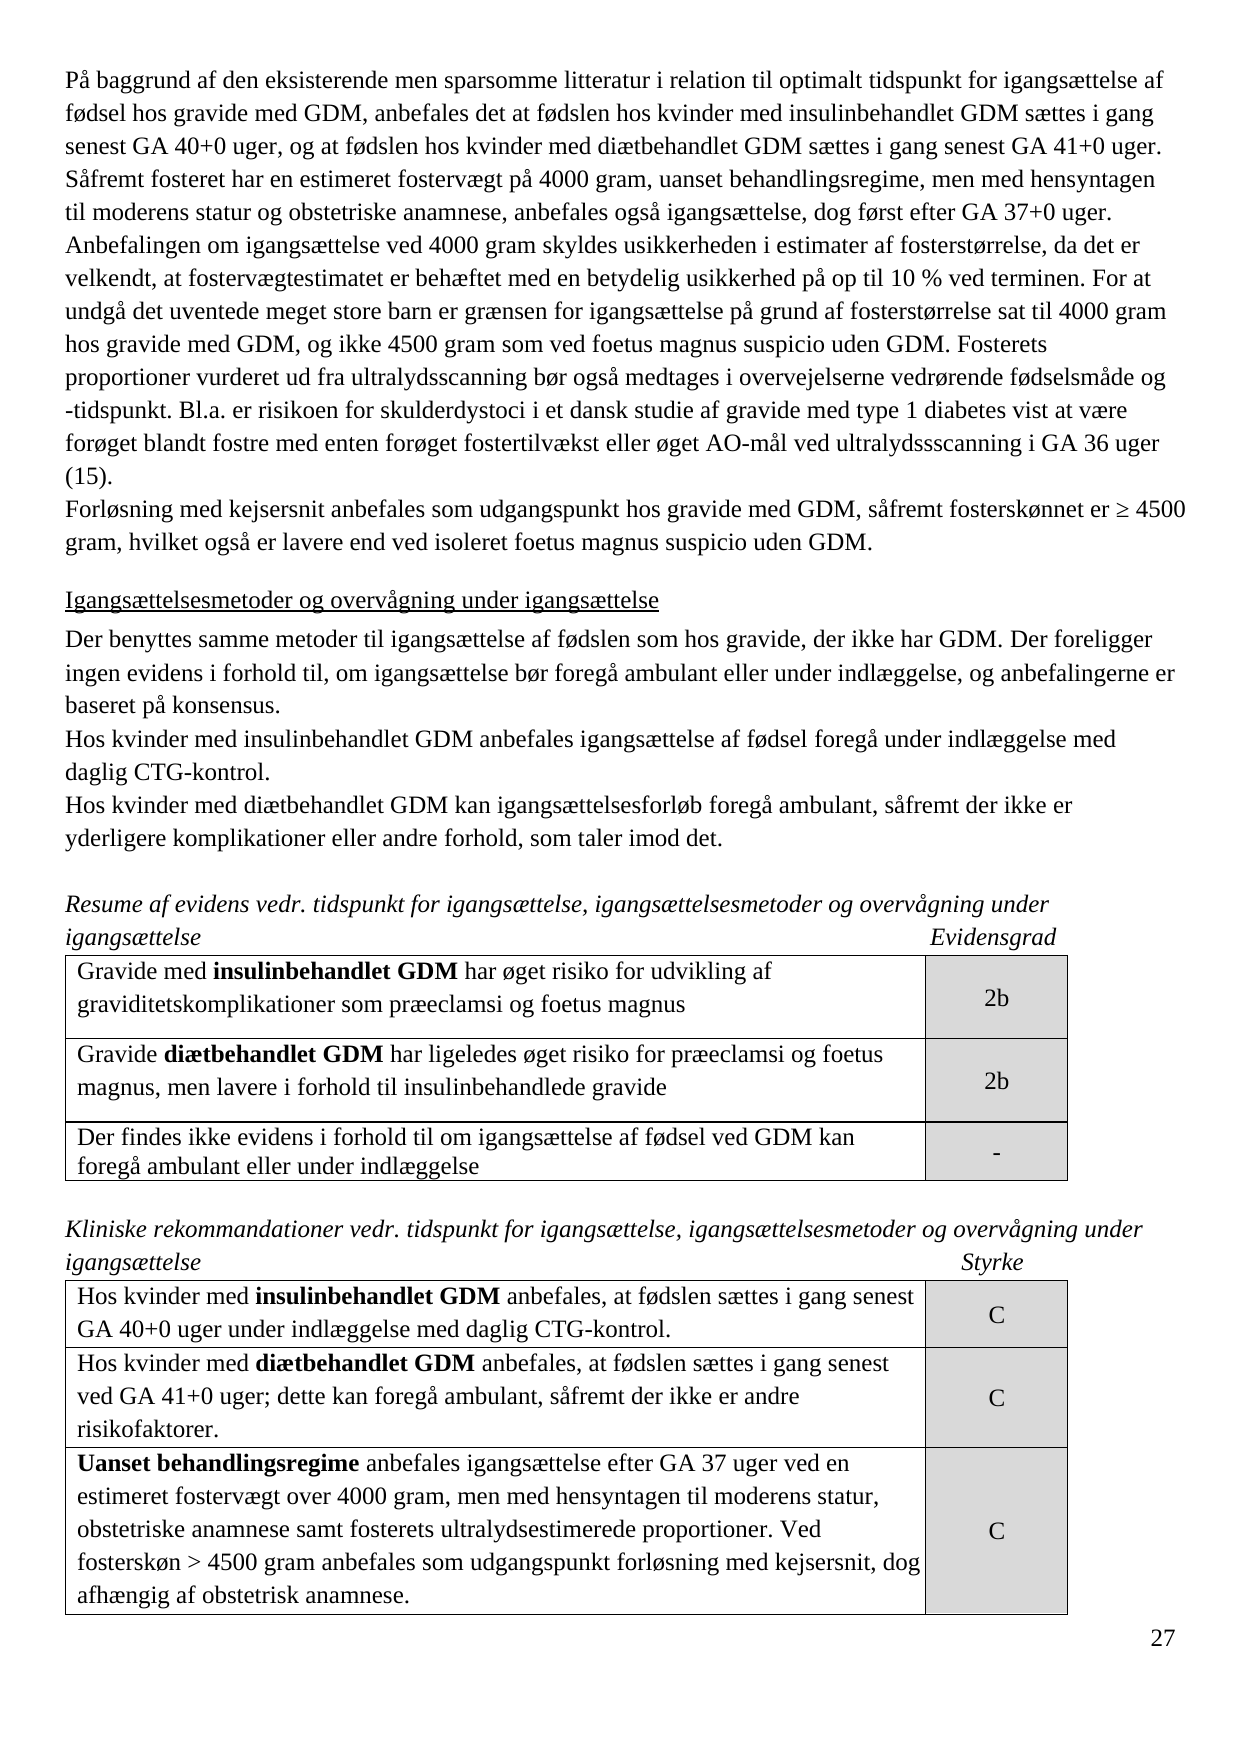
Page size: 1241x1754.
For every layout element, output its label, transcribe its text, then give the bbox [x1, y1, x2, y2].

text Kliniske rekommandationer vedr. tidspunkt for igangsættelse, igangsættelsesmetoder og overvågning under igangsættelse Styrke [65, 1214, 1205, 1276]
table_cell 2b [926, 1039, 1067, 1121]
table_header C [926, 1281, 1067, 1347]
table_cell C [926, 1448, 1067, 1613]
table_cell C [926, 1348, 1067, 1447]
table_cell Der findes ikke evidens i forhold til om igangsættelse af fødsel ved GDM kan foregå ambulant eller under indlæggelse [66, 1123, 925, 1180]
table_cell Uanset behandlingsregime anbefales igangsættelse efter GA 37 uger ved en estimeret fostervægt over 4000 gram, men med hensyntagen til moderens statur, obstetriske anamnese samt fosterets ultralydsestimerede proportioner. Ved fosterskøn > 4500 gram anbefales som udgangspunkt forløsning med kejsersnit, dog afhængig af obstetrisk anamnese. [66, 1448, 925, 1613]
text Hos kvinder med diætbehandlet GDM kan igangsættelsesforløb foregå ambulant, såfremt der ikke er yderligere komplikationer eller andre forhold, som taler imod det. [65, 790, 1175, 851]
text På baggrund af den eksisterende men sparsomme litteratur i relation til optimalt tidspunkt for igangsættelse af fødsel hos gravide med GDM, anbefales det at fødslen hos kvinder med insulinbehandlet GDM sættes i gang senest GA 40+0 uger, og at fødslen hos kvinder med diætbehandlet GDM sættes i gang senest GA 41+0 uger. [65, 65, 1175, 160]
table_cell - [926, 1123, 1067, 1180]
text Såfremt fosteret har en estimeret fostervægt på 4000 gram, uanset behandlingsregime, men med hensyntagen til moderens statur og obstetriske anamnese, anbefales også igangsættelse, dog først efter GA 37+0 uger. Anbefalingen om igangsættelse ved 4000 gram skyldes usikkerheden i estimater af fosterstørrelse, da det er velkendt, at fostervægtestimatet er behæftet med en betydelig usikkerhed på op til 10 % ved terminen. For at undgå det uventede meget store barn er grænsen for igangsættelse på grund af fosterstørrelse sat til 4000 gram hos gravide med GDM, og ikke 4500 gram som ved foetus magnus suspicio uden GDM. Fosterets proportioner vurderet ud fra ultralydsscanning bør også medtages i overvejelserne vedrørende fødselsmåde og -tidspunkt. Bl.a. er risikoen for skulderdystoci i et dansk studie af gravide med type 1 diabetes vist at være forøget blandt fostre med enten forøget fostertilvækst eller øget AO-mål ved ultralydssscanning i GA 36 uger (15). [65, 164, 1175, 490]
table_cell Hos kvinder med diætbehandlet GDM anbefales, at fødslen sættes i gang senest ved GA 41+0 uger; dette kan foregå ambulant, såfremt der ikke er andre risikofaktorer. [66, 1348, 925, 1447]
table_header Hos kvinder med insulinbehandlet GDM anbefales, at fødslen sættes i gang senest GA 40+0 uger under indlæggelse med daglig CTG-kontrol. [66, 1281, 925, 1347]
table_header 2b [926, 956, 1067, 1038]
table_cell Gravide diætbehandlet GDM har ligeledes øget risiko for præeclamsi og foetus magnus, men lavere i forhold til insulinbehandlede gravide [66, 1039, 925, 1121]
text Hos kvinder med insulinbehandlet GDM anbefales igangsættelse af fødsel foregå under indlæggelse med daglig CTG-kontrol. [65, 724, 1175, 785]
text Igangsættelsesmetoder og overvågning under igangsættelse [65, 585, 1175, 614]
text Resume af evidens vedr. tidspunkt for igangsættelse, igangsættelsesmetoder og overvågning under igangsættelse Evidensgrad [65, 889, 1175, 951]
text Der benyttes samme metoder til igangsættelse af fødslen som hos gravide, der ikke har GDM. Der foreligger ingen evidens i forhold til, om igangsættelse bør foregå ambulant eller under indlæggelse, og anbefalingerne er baseret på konsensus. [65, 624, 1175, 719]
table_header Gravide med insulinbehandlet GDM har øget risiko for udvikling af graviditetskomplikationer som præeclamsi og foetus magnus [66, 956, 925, 1038]
text Forløsning med kejsersnit anbefales som udgangspunkt hos gravide med GDM, såfremt fosterskønnet er ≥ 4500 gram, hvilket også er lavere end ved isoleret foetus magnus suspicio uden GDM. [65, 494, 1205, 556]
